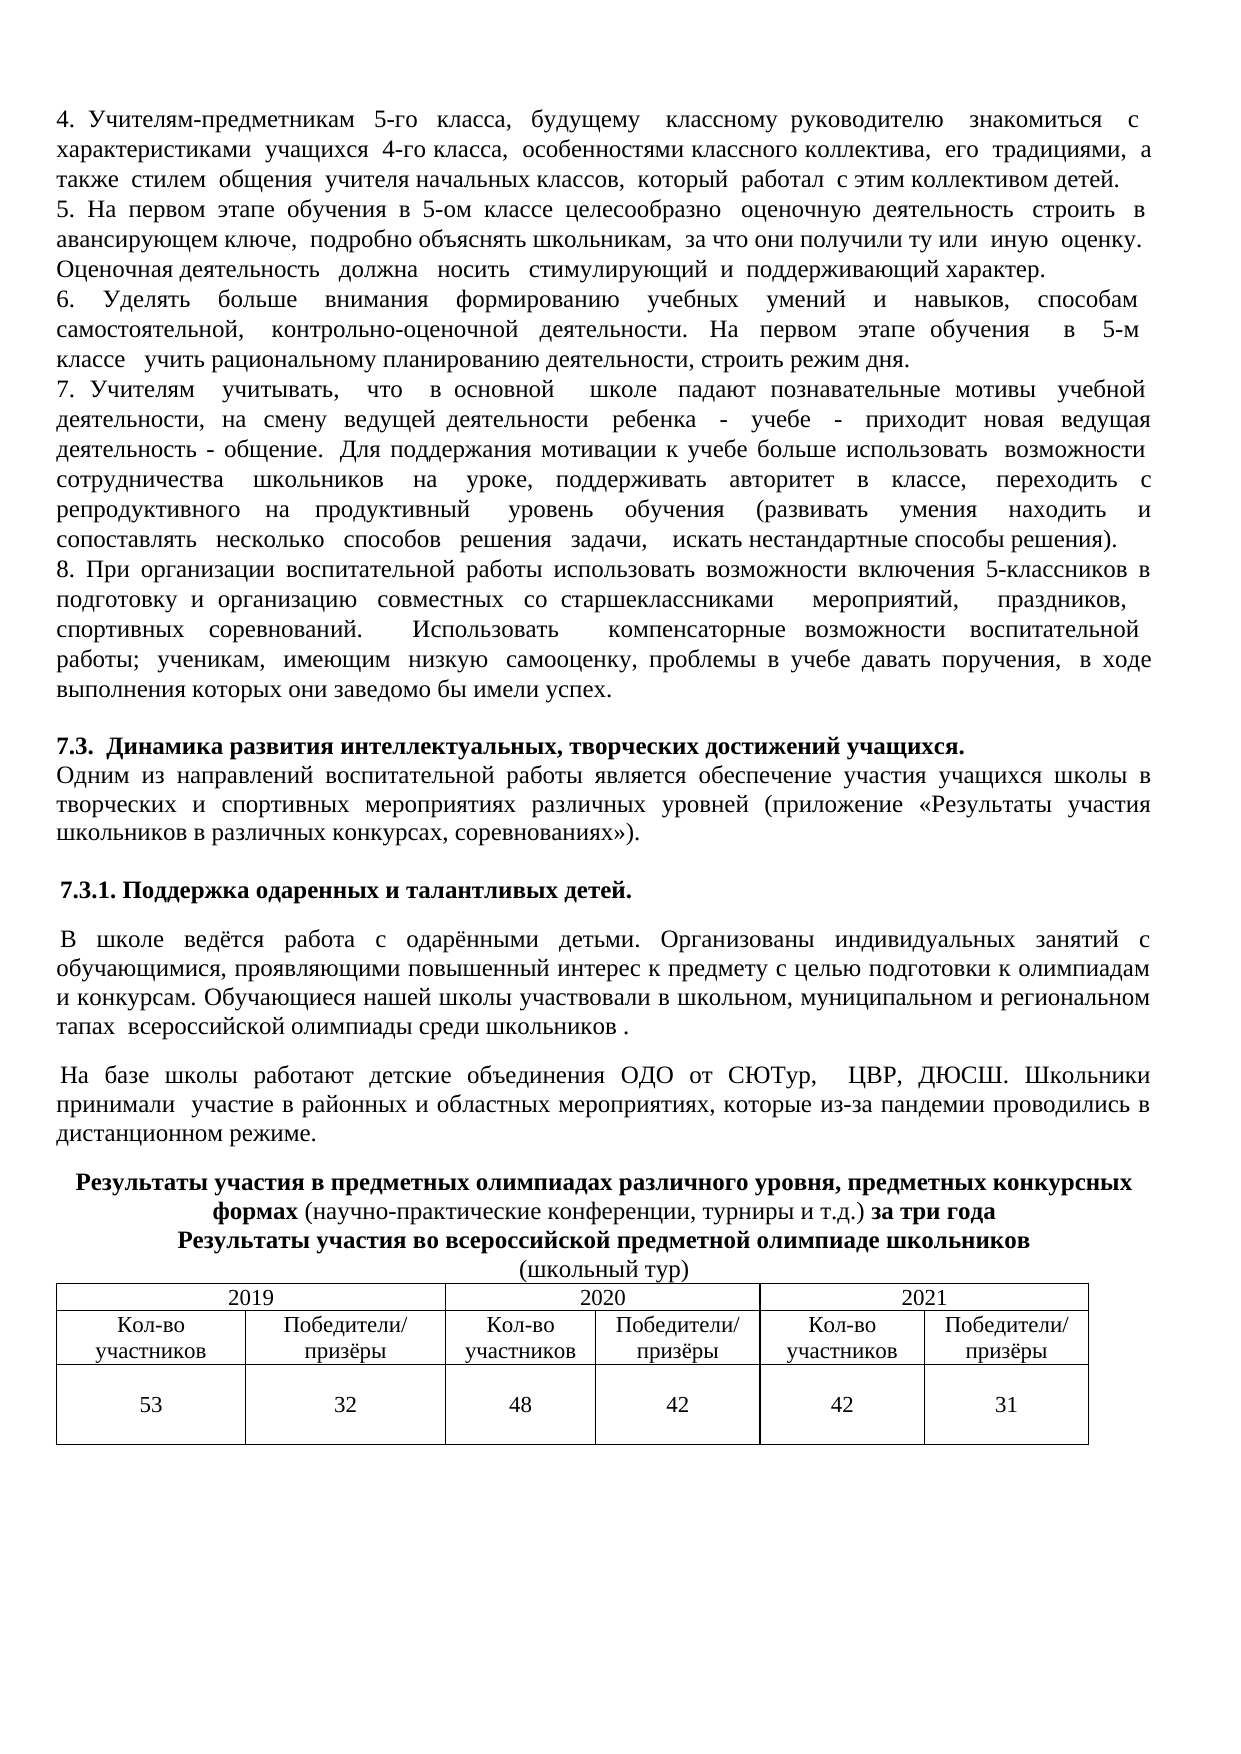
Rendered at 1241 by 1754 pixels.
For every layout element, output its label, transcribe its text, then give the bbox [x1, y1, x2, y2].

table_cell Победители/ призёры [925, 1311, 1088, 1364]
table_header 2021 [761, 1284, 1088, 1310]
text 6. Уделять больше внимания формированию учебных умений и навыков, способам самостоятельной, контрольно-оценочной деятельности. На первом этапе обучения в 5-м классе учить рациональному планированию деятельности, строить режим дня. [56, 282, 1152, 372]
text В школе ведётся работа с одарёнными детьми. Организованы индивидуальных занятий с обучающимися, проявляющими повышенный интерес к предмету с целью подготовки к олимпиадам и конкурсам. Обучающиеся нашей школы участвовали в школьном, муниципальном и региональном тапах всероссийской олимпиады среди школьников . [56, 924, 1152, 1039]
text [56, 1225, 1152, 1254]
table_cell Кол-во участников [761, 1311, 924, 1364]
text 7.3. Динамика развития интеллектуальных, творческих достижений учащихся. [56, 731, 1152, 760]
table_header 2020 [446, 1284, 759, 1310]
text 7. Учителям учитывать, что в основной школе падают познавательные мотивы учебной деятельности, на смену ведущей деятельности ребенка - учебе - приходит новая ведущая деятельность - общение. Для поддержания мотивации к учебе больше использовать возможности сотрудничества школьников на уроке, поддерживать авторитет в классе, переходить с репродуктивного на продуктивный уровень обучения (развивать умения находить и сопоставлять несколько способов решения задачи, искать нестандартные способы решения). [56, 372, 1152, 552]
text 4. Учителям-предметникам 5-го класса, будущему классному руководителю знакомиться с характеристиками учащихся 4-го класса, особенностями классного коллектива, его традициями, а также стилем общения учителя начальных классов, который работал с этим коллективом детей. [56, 102, 1152, 192]
text Одним из направлений воспитательной работы является обеспечение участия учащихся школы в творческих и спортивных мероприятиях различных уровней (приложение «Результаты участия школьников в различных конкурсах, соревнованиях»). [56, 760, 1152, 846]
text 7.3.1. Поддержка одаренных и талантливых детей. [56, 875, 1152, 904]
table_header 2019 [57, 1284, 445, 1310]
table_cell Кол-во участников [57, 1311, 245, 1364]
table_cell 42 [596, 1365, 759, 1444]
table_cell 42 [761, 1365, 924, 1444]
text 5. На первом этапе обучения в 5-ом классе целесообразно оценочную деятельность строить в авансирующем ключе, подробно объяснять школьникам, за что они получили ту или иную оценку. Оценочная деятельность должна носить стимулирующий и поддерживающий характер. [56, 192, 1152, 282]
text (школьный тур) [56, 1254, 1152, 1282]
table_cell Кол-во участников [446, 1311, 595, 1364]
table_cell 31 [925, 1365, 1088, 1444]
text Результаты участия в предметных олимпиадах различного уровня, предметных конкурсных формах (научно-практические конференции, турниры и т.д.) за три года [56, 1167, 1152, 1225]
table_cell Победители/ призёры [246, 1311, 445, 1364]
table_cell 32 [246, 1365, 445, 1444]
text На базе школы работают детские объединения ОДО от СЮТур, ЦВР, ДЮСШ. Школьники принимали участие в районных и областных мероприятиях, которые из-за пандемии проводились в дистанционном режиме. [56, 1060, 1152, 1147]
table_cell 53 [57, 1365, 245, 1444]
table_cell Победители/ призёры [596, 1311, 759, 1364]
text 8. При организации воспитательной работы использовать возможности включения 5-классников в подготовку и организацию совместных со старшеклассниками мероприятий, праздников, спортивных соревнований. Использовать компенсаторные возможности воспитательной работы; ученикам, имеющим низкую самооценку, проблемы в учебе давать поручения, в ходе выполнения которых они заведомо бы имели успех. [56, 552, 1152, 702]
table_cell 48 [446, 1365, 595, 1444]
